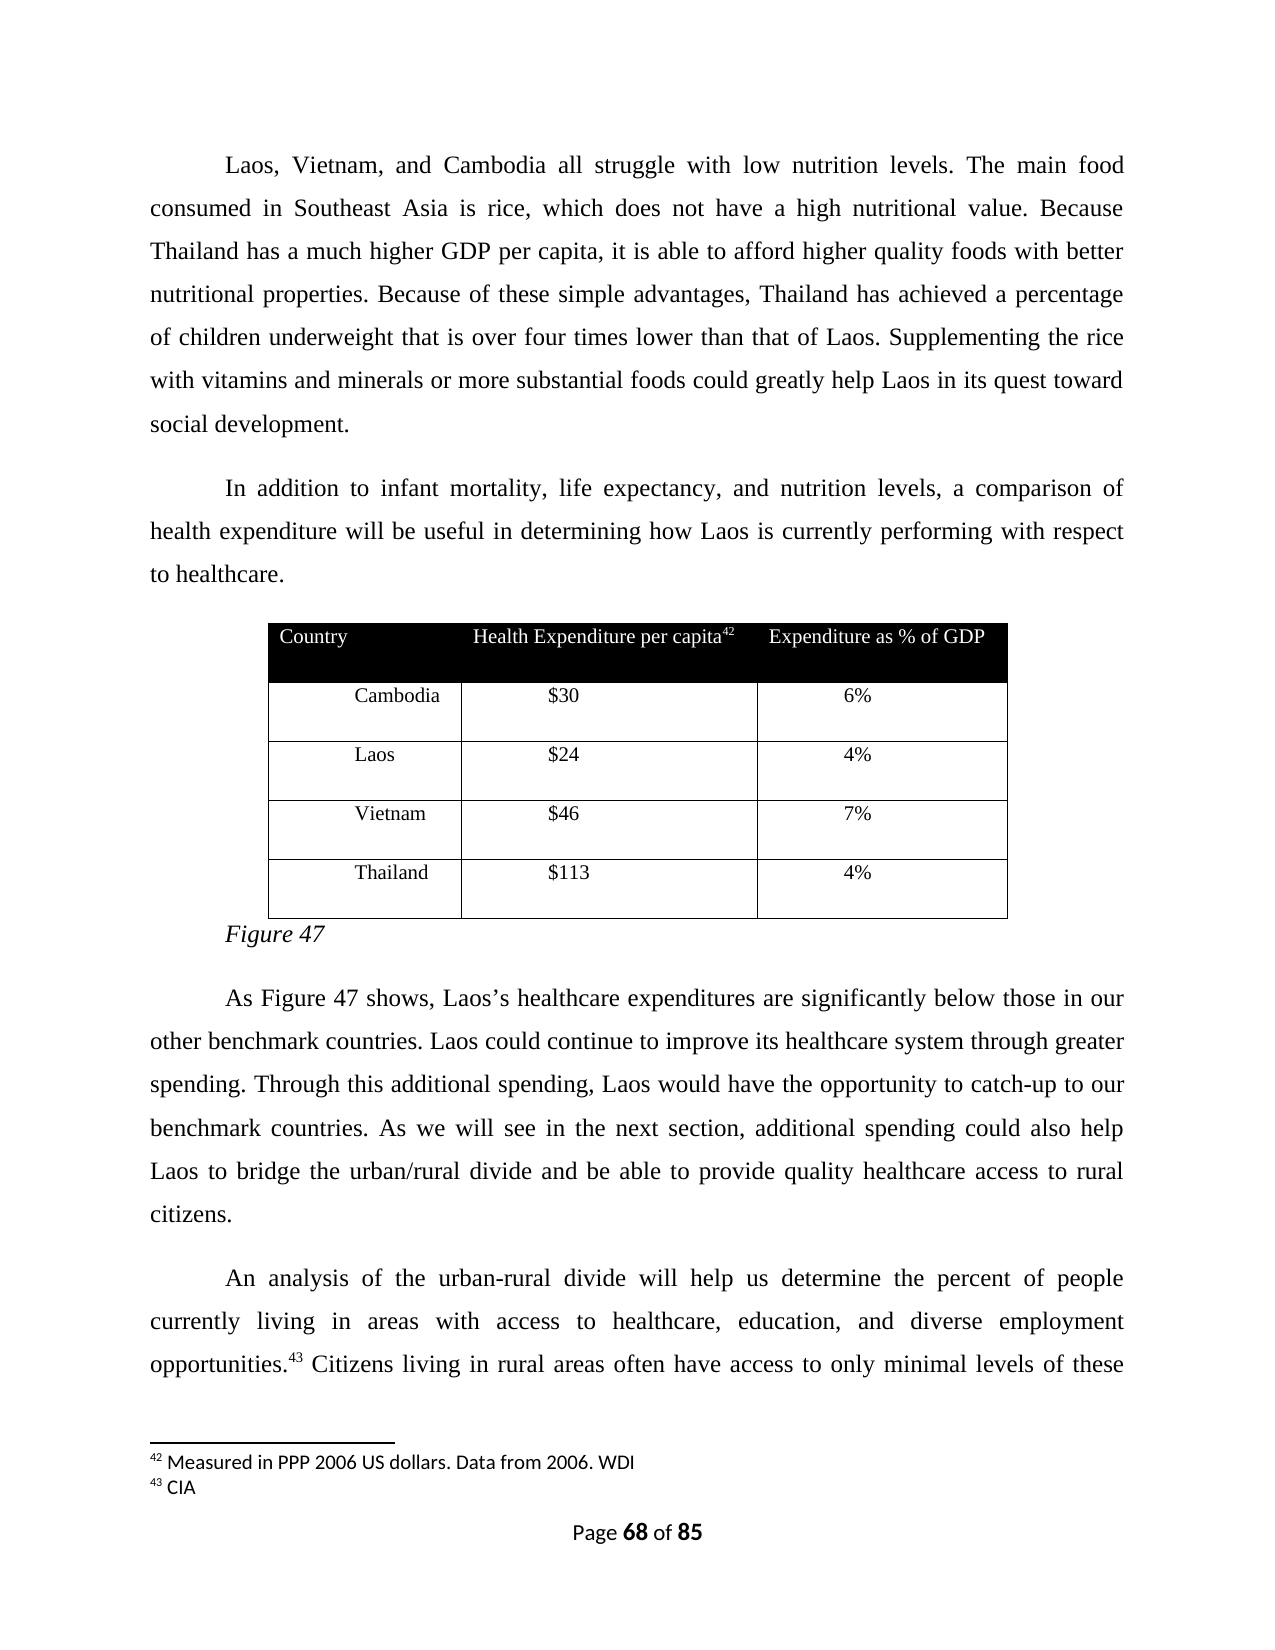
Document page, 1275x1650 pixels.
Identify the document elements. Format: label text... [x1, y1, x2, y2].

table_cell Vietnam [269, 801, 461, 859]
text Laos, Vietnam, and Cambodia all struggle with low nutrition levels. The main food consumed in Southeast Asia is rice, which does not have a high nutritional value. Because Thailand has a much higher GDP per capita, it is able to afford higher quality foods with better nutritional properties. Because of these simple advantages, Thailand has achieved a percentage of children underweight that is over four times lower than that of Laos. Supplementing the rice with vitamins and minerals or more substantial foods could greatly help Laos in its quest toward social development. [150, 150, 1125, 437]
text As Figure 47 shows, Laos’s healthcare expenditures are significantly below those in our other benchmark countries. Laos could continue to improve its healthcare system through greater spending. Through this additional spending, Laos would have the opportunity to catch-up to our benchmark countries. As we will see in the next section, additional spending could also help Laos to bridge the urban/rural divide and be able to provide quality healthcare access to rural citizens. [150, 983, 1125, 1228]
table_cell 6% [758, 683, 1007, 741]
table_cell Cambodia [269, 683, 461, 741]
table_cell Laos [269, 742, 461, 800]
table_cell $113 [462, 860, 757, 918]
table_cell $46 [462, 801, 757, 859]
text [150, 1263, 1125, 1378]
table_cell 4% [758, 742, 1007, 800]
table_cell Thailand [269, 860, 461, 918]
table_header Country [269, 624, 461, 682]
text Figure 47 [150, 919, 1125, 948]
table_cell $30 [462, 683, 757, 741]
table_header Expenditure as % of GDP [758, 624, 1007, 682]
table_cell 4% [758, 860, 1007, 918]
text In addition to infant mortality, life expectancy, and nutrition levels, a comparison of health expenditure will be useful in determining how Laos is currently performing with respect to healthcare. [150, 473, 1125, 588]
table_header Health Expenditure per capita [462, 624, 757, 682]
table_cell $24 [462, 742, 757, 800]
table_cell 7% [758, 801, 1007, 859]
